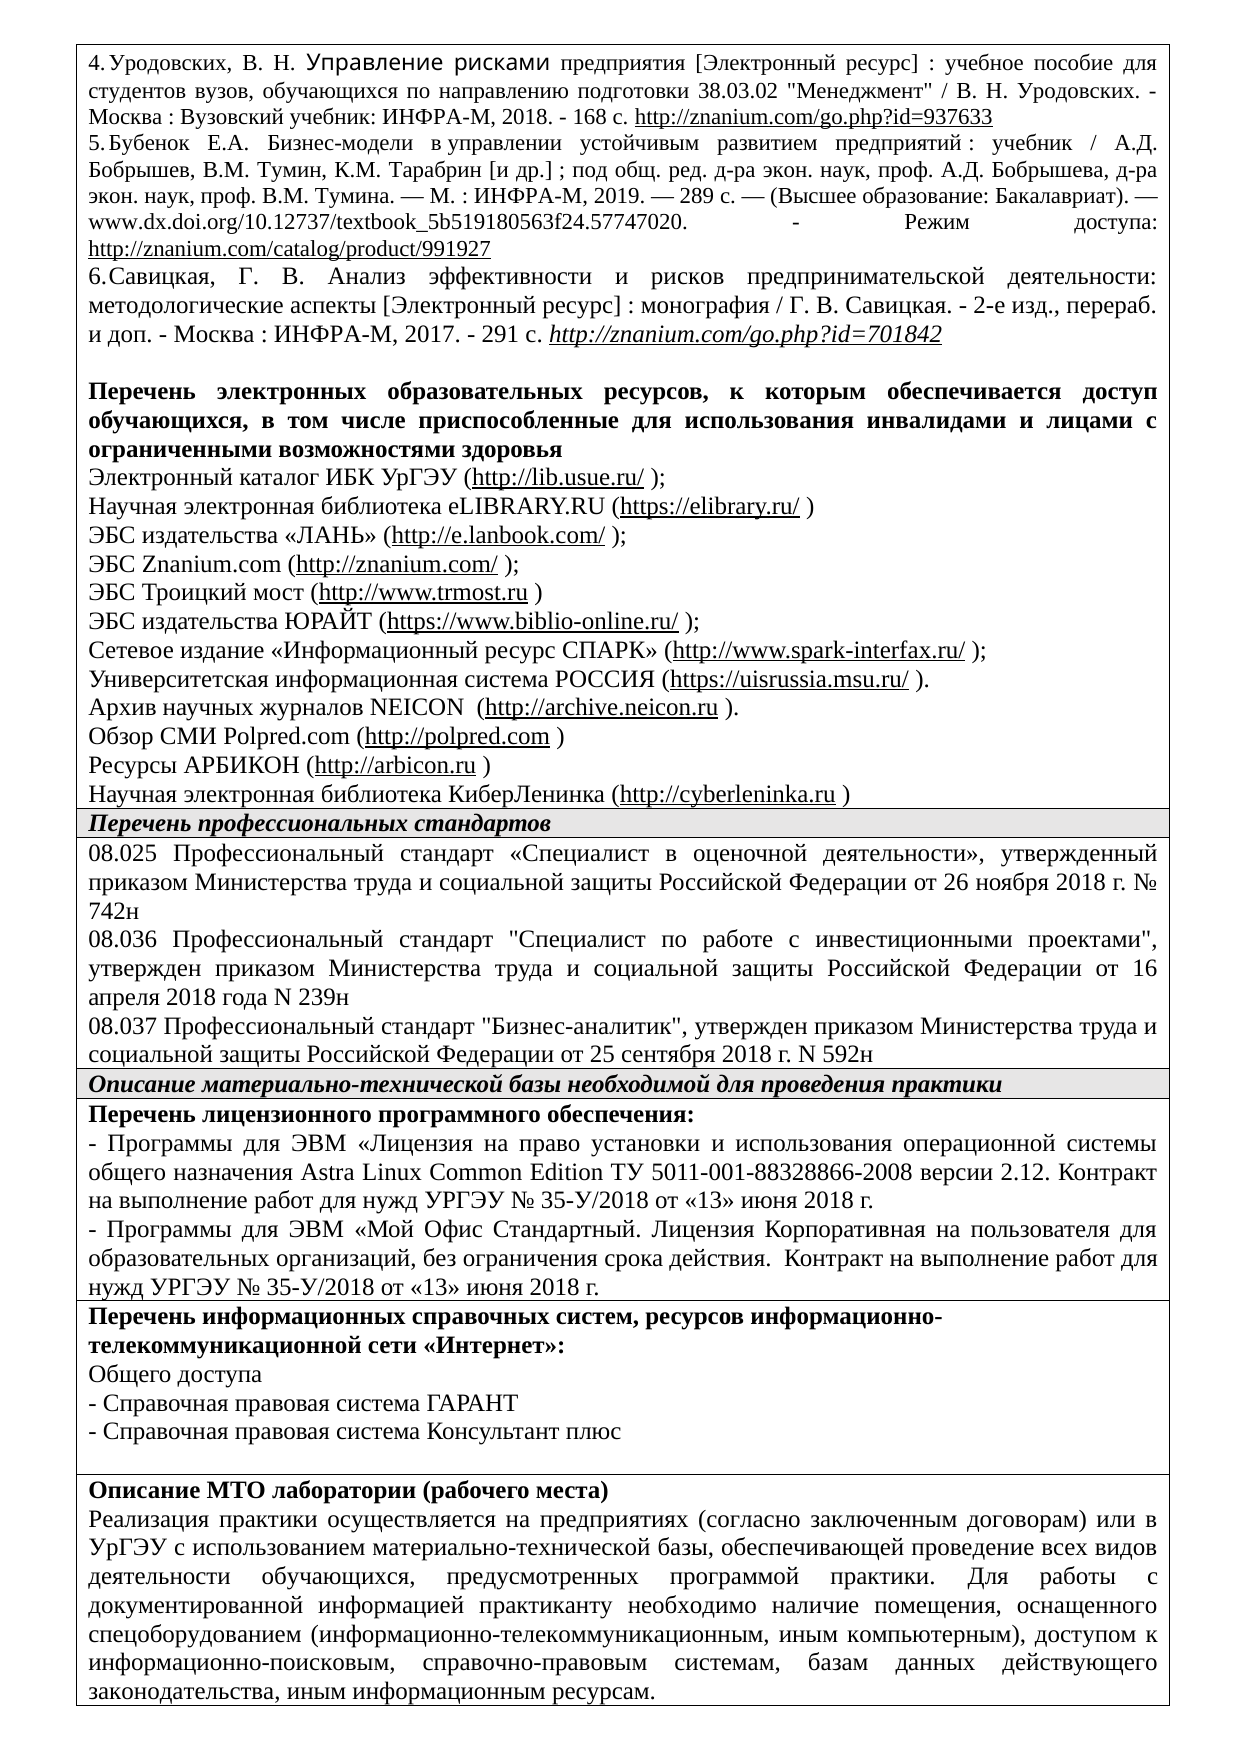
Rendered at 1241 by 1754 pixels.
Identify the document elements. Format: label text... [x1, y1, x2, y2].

table_cell Перечень лицензионного программного обеспечения: - Программы для ЭВМ «Лицензия на право установки и использования операционной системы общего назначения Astra Linux Common Edition ТУ 5011-001-88328866-2008 версии 2.12. Контракт на выполнение работ для нужд УРГЭУ № 35-У/2018 от «13» июня 2018 г. - Программы для ЭВМ «Мой Офис Стандартный. Лицензия Корпоративная на пользователя для образовательных организаций, без ограничения срока действия. Контракт на выполнение работ для нужд УРГЭУ № 35-У/2018 от «13» июня 2018 г. [77, 1099, 1169, 1300]
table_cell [77, 1475, 1169, 1705]
table_cell Перечень информационных справочных систем, ресурсов информационно-телекоммуникационной сети «Интернет»: Общего доступа - Справочная правовая система ГАРАНТ - Справочная правовая система Консультант плюс [77, 1301, 1169, 1474]
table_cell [77, 45, 1169, 807]
table_cell 08.025 Профессиональный стандарт «Специалист в оценочной деятельности», утвержденный приказом Министерства труда и социальной защиты Российской Федерации от 26 ноября 2018 г. № 742н 08.036 Профессиональный стандарт "Специалист по работе с инвестиционными проектами", утвержден приказом Министерства труда и социальной защиты Российской Федерации от 16 апреля 2018 года N 239н 08.037 Профессиональный стандарт "Бизнес-аналитик", утвержден приказом Министерства труда и социальной защиты Российской Федерации от 25 сентября 2018 г. N 592н [77, 838, 1169, 1068]
table_cell Описание материально-технической базы необходимой для проведения практики [77, 1069, 1169, 1098]
table_cell Перечень профессиональных стандартов [77, 809, 1169, 837]
